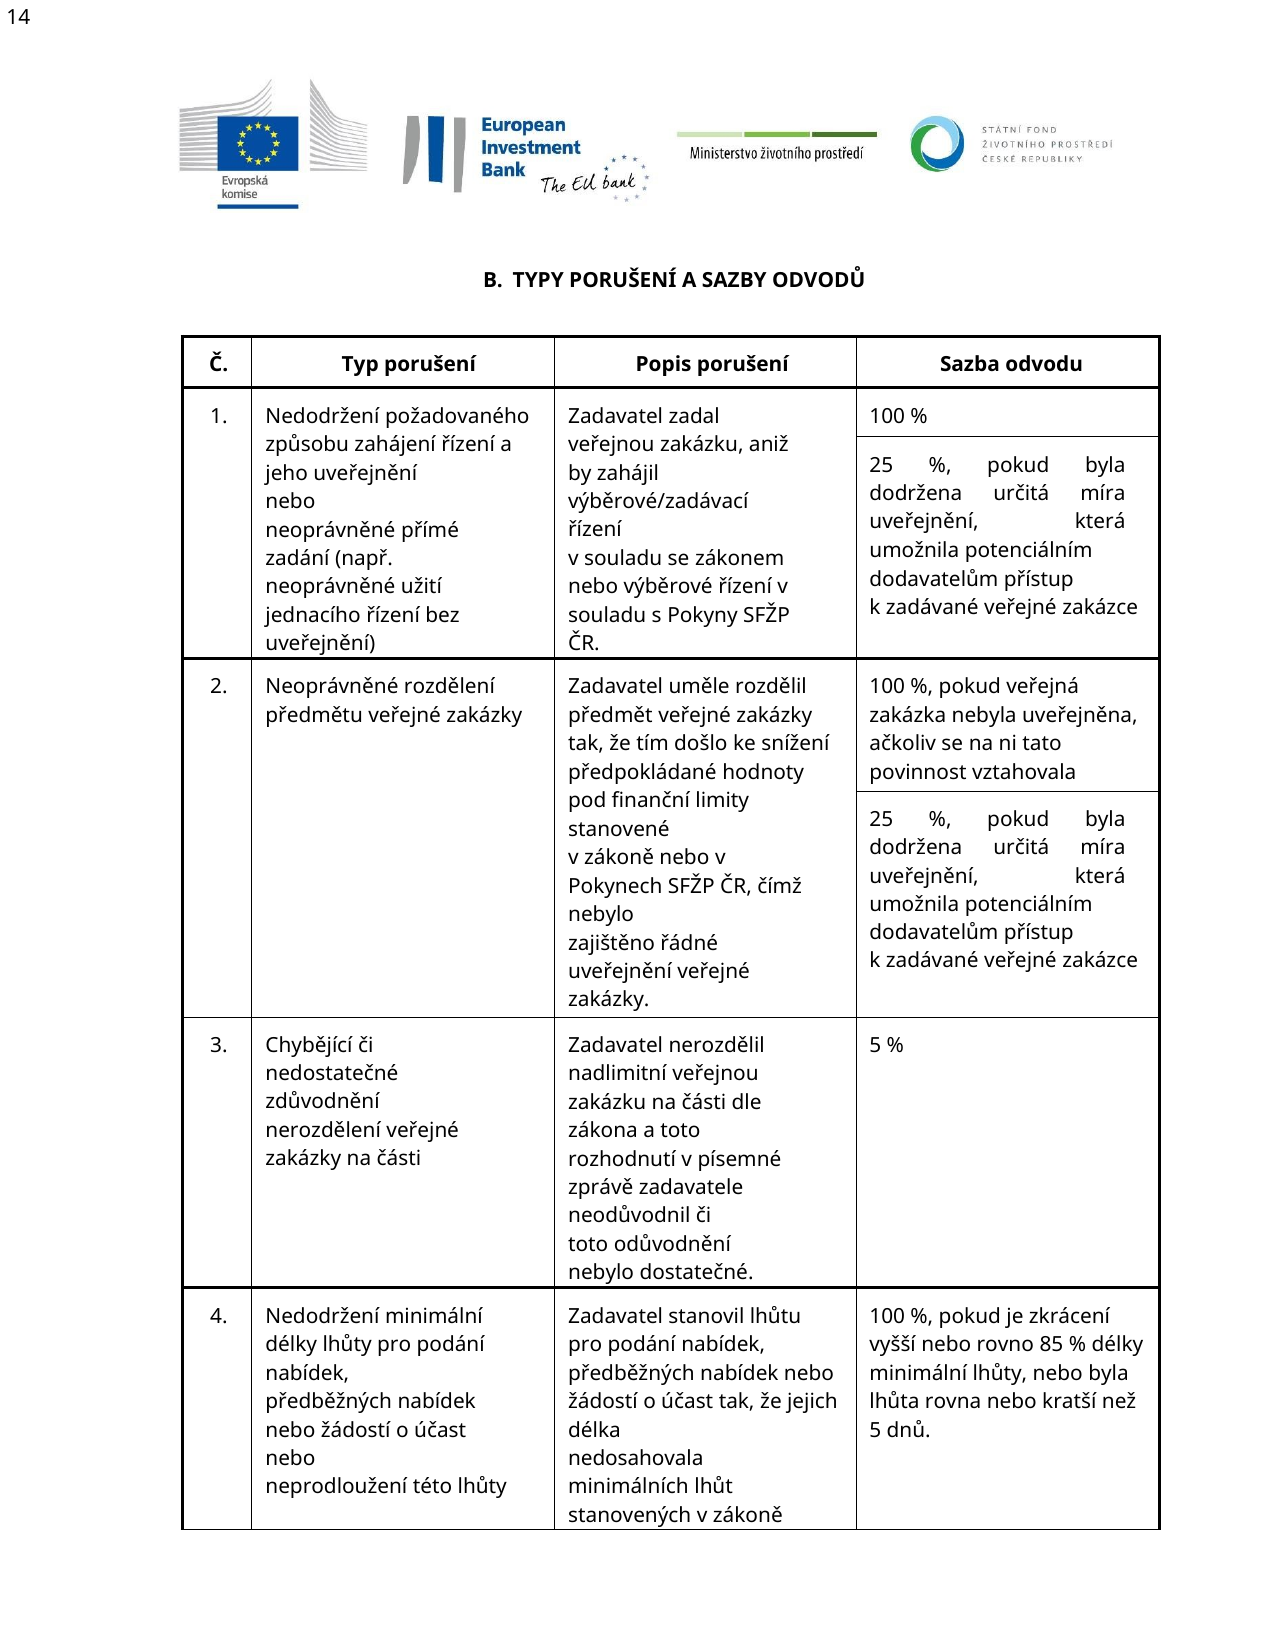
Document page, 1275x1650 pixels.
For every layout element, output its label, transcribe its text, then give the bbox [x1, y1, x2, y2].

table_cell Zadavatel zadal veřejnou zakázku, aniž by zahájil výběrové/zadávací řízení v souladu se zákonem nebo výběrové řízení v souladu s Pokyny SFŽP ČR. [555, 389, 856, 657]
table_cell 3. [184, 1018, 251, 1286]
table_header Popis porušení [555, 338, 856, 386]
table_cell 100 %, pokud je zkrácení vyšší nebo rovno 85 % délky minimální lhůty, nebo byla lhůta rovna nebo kratší než 5 dnů. [857, 1289, 1158, 1528]
table_cell 2. [184, 660, 251, 1017]
table_cell 1. [184, 389, 251, 657]
table_cell Nedodržení požadovaného způsobu zahájení řízení a jeho uveřejnění nebo neoprávněné přímé zadání (např. neoprávněné užití jednacího řízení bez uveřejnění) [252, 389, 554, 657]
table_cell 25 %, pokud byla dodržena určitá míra uveřejnění, která umožnila potenciálním dodavatelům přístup k zadávané veřejné zakázce [857, 792, 1158, 1017]
table_cell 25 %, pokud byla dodržena určitá míra uveřejnění, která umožnila potenciálním dodavatelům přístup k zadávané veřejné zakázce [857, 437, 1158, 657]
subtitle TYPY PORUŠENÍ A SAZBY ODVODŮ [177, 265, 1171, 294]
table_cell Zadavatel stanovil lhůtu pro podání nabídek, předběžných nabídek nebo žádostí o účast tak, že jejich délka nedosahovala minimálních lhůt stanovených v zákoně [555, 1289, 856, 1528]
table_cell 4. [184, 1289, 251, 1528]
table_header Č. [184, 338, 251, 386]
table_cell Zadavatel uměle rozdělil předmět veřejné zakázky tak, že tím došlo ke snížení předpokládané hodnoty pod finanční limity stanovené v zákoně nebo v Pokynech SFŽP ČR, čímž nebylo zajištěno řádné uveřejnění veřejné zakázky. [555, 660, 856, 1017]
table_cell 100 % [857, 389, 1158, 436]
table_cell 5 % [857, 1018, 1158, 1286]
table_header Sazba odvodu [857, 338, 1158, 386]
table_cell Nedodržení minimální délky lhůty pro podání nabídek, předběžných nabídek nebo žádostí o účast nebo neprodloužení této lhůty [252, 1289, 554, 1528]
table_cell Chybějící či nedostatečné zdůvodnění nerozdělení veřejné zakázky na části [252, 1018, 554, 1286]
table_cell 100 %, pokud veřejná zakázka nebyla uveřejněna, ačkoliv se na ni tato povinnost vztahovala [857, 660, 1158, 791]
picture [177, 73, 1115, 213]
table_cell Neoprávněné rozdělení předmětu veřejné zakázky [252, 660, 554, 1017]
table_cell Zadavatel nerozdělil nadlimitní veřejnou zakázku na části dle zákona a toto rozhodnutí v písemné zprávě zadavatele neodůvodnil či toto odůvodnění nebylo dostatečné. [555, 1018, 856, 1286]
table_header Typ porušení [252, 338, 554, 386]
